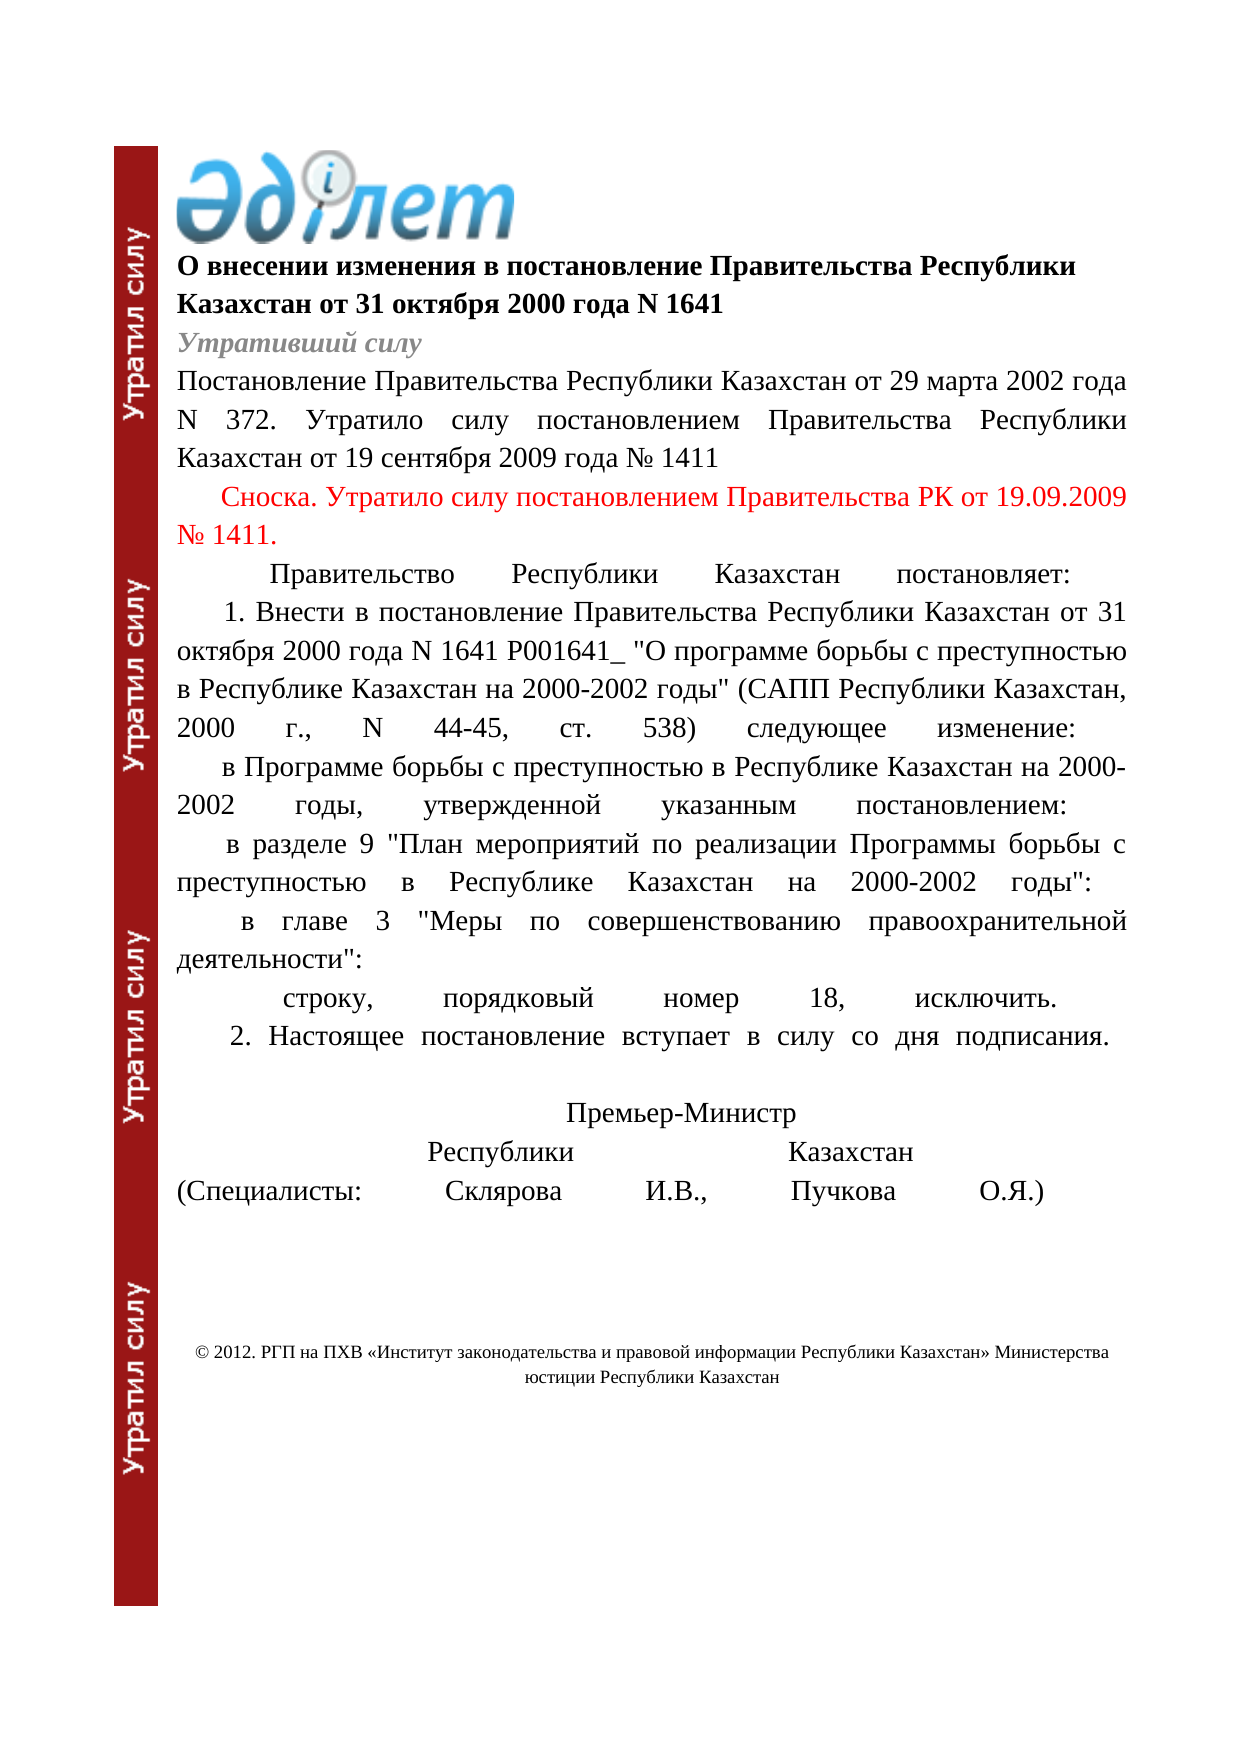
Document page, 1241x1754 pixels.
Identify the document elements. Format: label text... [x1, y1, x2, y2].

picture [114, 551, 158, 556]
picture [114, 320, 158, 325]
picture [114, 474, 158, 479]
picture [176, 150, 515, 244]
text О внесении изменения в постановление Правительства Республики Казахстан от 31 октября 2000 года N 1641 [112, 248, 1128, 320]
text Сноска. Утратило силу постановлением Правительства РК от 19.09.2009 № 1411. [112, 479, 1128, 551]
picture [114, 146, 158, 248]
picture [114, 358, 158, 363]
text Постановление Правительства Республики Казахстан от 29 марта 2002 года N 372. Утратило силу постановлением Правительства Республики Казахстан от 19 сентября 2009 года № 1411 [112, 363, 1128, 474]
text © 2012. РГП на ПХВ «Институт законодательства и правовой информации Республики Казахстан» Министерства юстиции Республики Казахстан [112, 1341, 1128, 1388]
text Правительство Республики Казахстан постановляет: 1. Внести в постановление Правительства Республики Казахстан от 31 октября 2000 года N 1641 P001641_ "О программе борьбы с преступностью в Республике Казахстан на 2000-2002 годы" (САПП Республики Казахстан, 2000 г., N 44-45, ст. 538) следующее изменение: в Программе борьбы с преступностью в Республике Казахстан на 2000-2002 годы, утвержденной указанным постановлением: в разделе 9 "План мероприятий по реализации Программы борьбы с преступностью в Республике Казахстан на 2000-2002 годы": в главе 3 "Меры по совершенствованию правоохранительной деятельности": строку, порядковый номер 18, исключить. 2. Настоящее постановление вступает в силу со дня подписания. Премьер-Министр Республики Казахстан (Специалисты: Склярова И.В., Пучкова О.Я.) [112, 556, 1128, 1245]
text Утративший силу [112, 325, 1128, 358]
picture [114, 1388, 158, 1606]
picture [114, 1245, 158, 1341]
